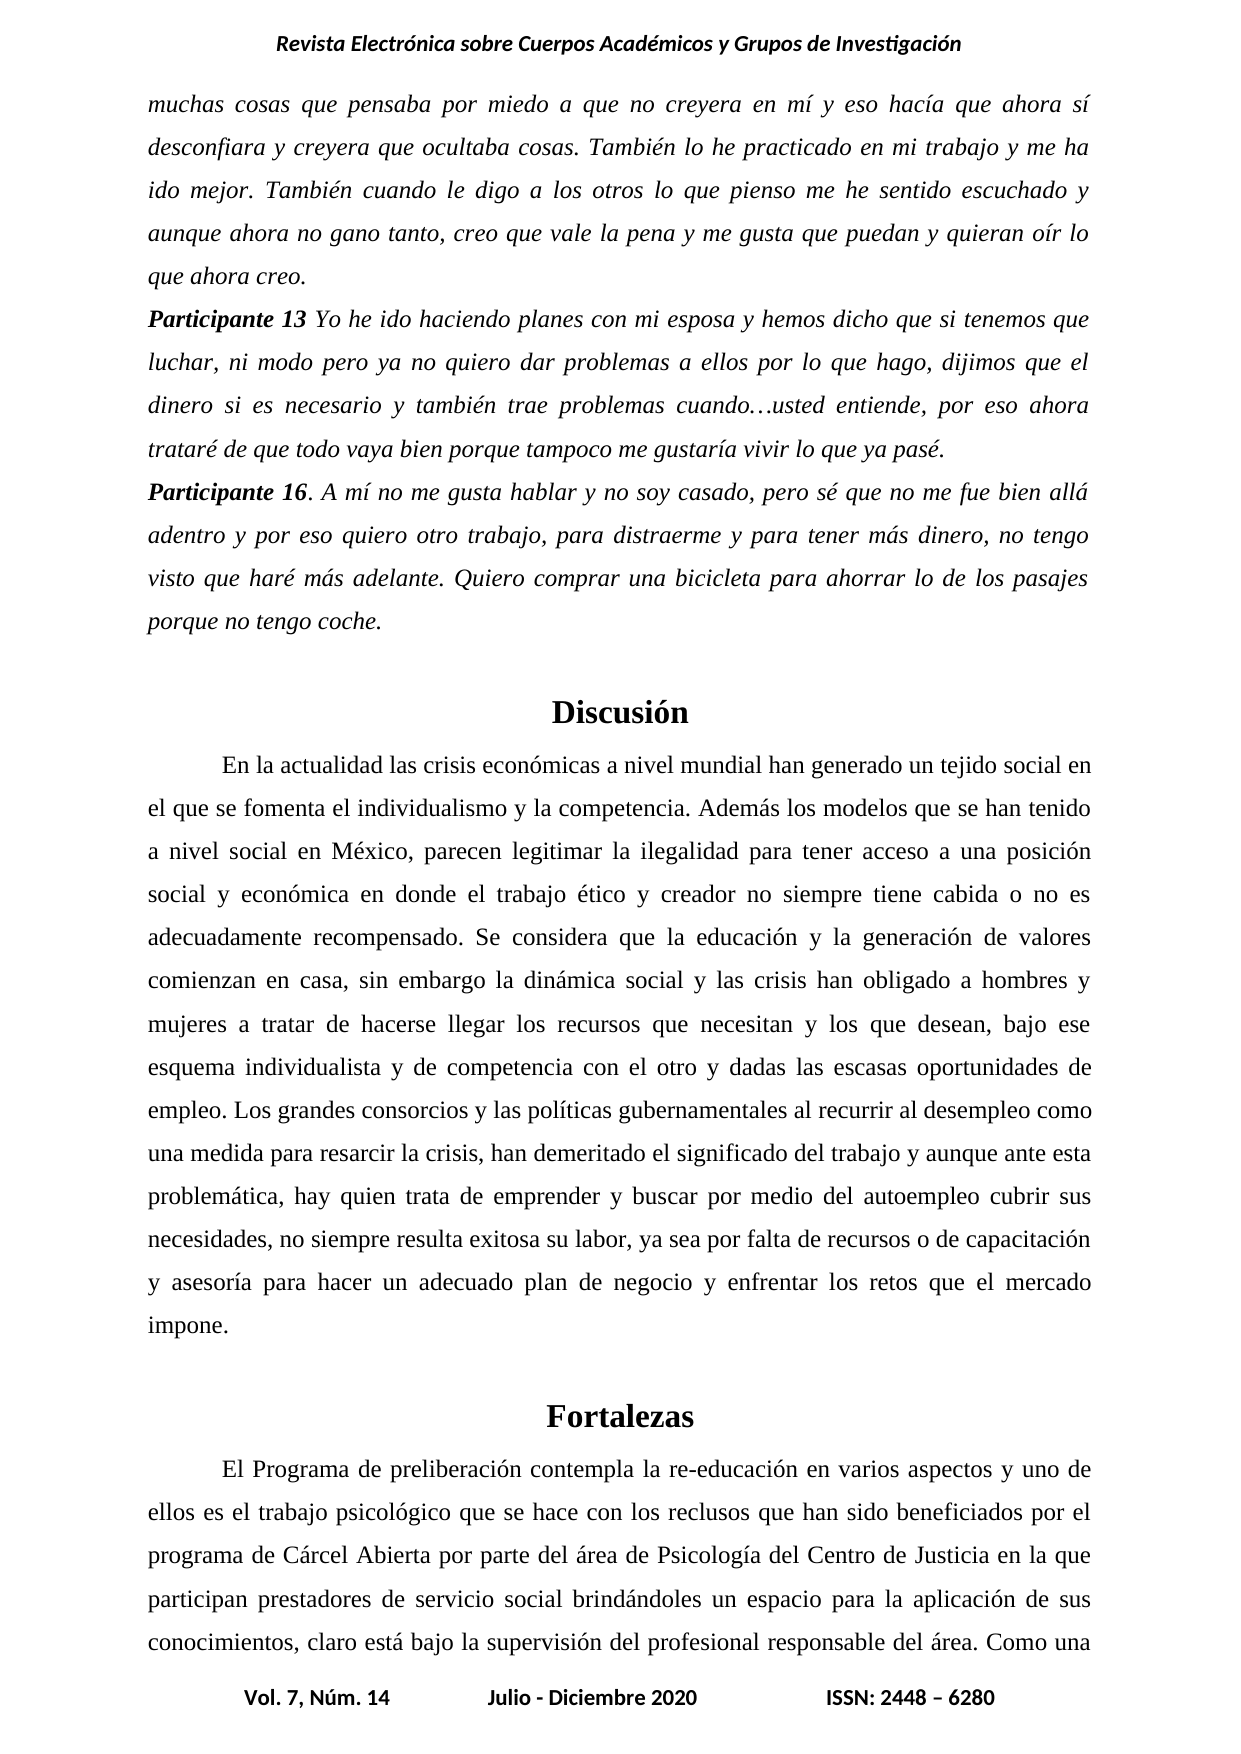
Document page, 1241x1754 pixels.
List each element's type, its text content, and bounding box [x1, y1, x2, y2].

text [148, 89, 1092, 290]
text Discusión [148, 692, 1092, 731]
text Fortalezas [148, 1397, 1092, 1435]
text En la actualidad las crisis económicas a nivel mundial han generado un tejido social en el que se fomenta el individualismo y la competencia. Además los modelos que se han tenido a nivel social en México, parecen legitimar la ilegalidad para tener acceso a una posición social y económica en donde el trabajo ético y creador no siempre tiene cabida o no es adecuadamente recompensado. Se considera que la educación y la generación de valores comienzan en casa, sin embargo la dinámica social y las crisis han obligado a hombres y mujeres a tratar de hacerse llegar los recursos que necesitan y los que desean, bajo ese esquema individualista y de competencia con el otro y dadas las escasas oportunidades de empleo. Los grandes consorcios y las políticas gubernamentales al recurrir al desempleo como una medida para resarcir la crisis, han demeritado el significado del trabajo y aunque ante esta problemática, hay quien trata de emprender y buscar por medio del autoempleo cubrir sus necesidades, no siempre resulta exitosa su labor, ya sea por falta de recursos o de capacitación y asesoría para hacer un adecuado plan de negocio y enfrentar los retos que el mercado impone. [148, 750, 1092, 1339]
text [148, 1454, 1092, 1656]
text Participante 13 Yo he ido haciendo planes con mi esposa y hemos dicho que si tenemos que luchar, ni modo pero ya no quiero dar problemas a ellos por lo que hago, dijimos que el dinero si es necesario y también trae problemas cuando…usted entiende, por eso ahora trataré de que todo vaya bien porque tampoco me gustaría vivir lo que ya pasé. [148, 304, 1092, 462]
text Participante 16. A mí no me gusta hablar y no soy casado, pero sé que no me fue bien allá adentro y por eso quiero otro trabajo, para distraerme y para tener más dinero, no tengo visto que haré más adelante. Quiero comprar una bicicleta para ahorrar lo de los pasajes porque no tengo coche. [148, 477, 1092, 635]
